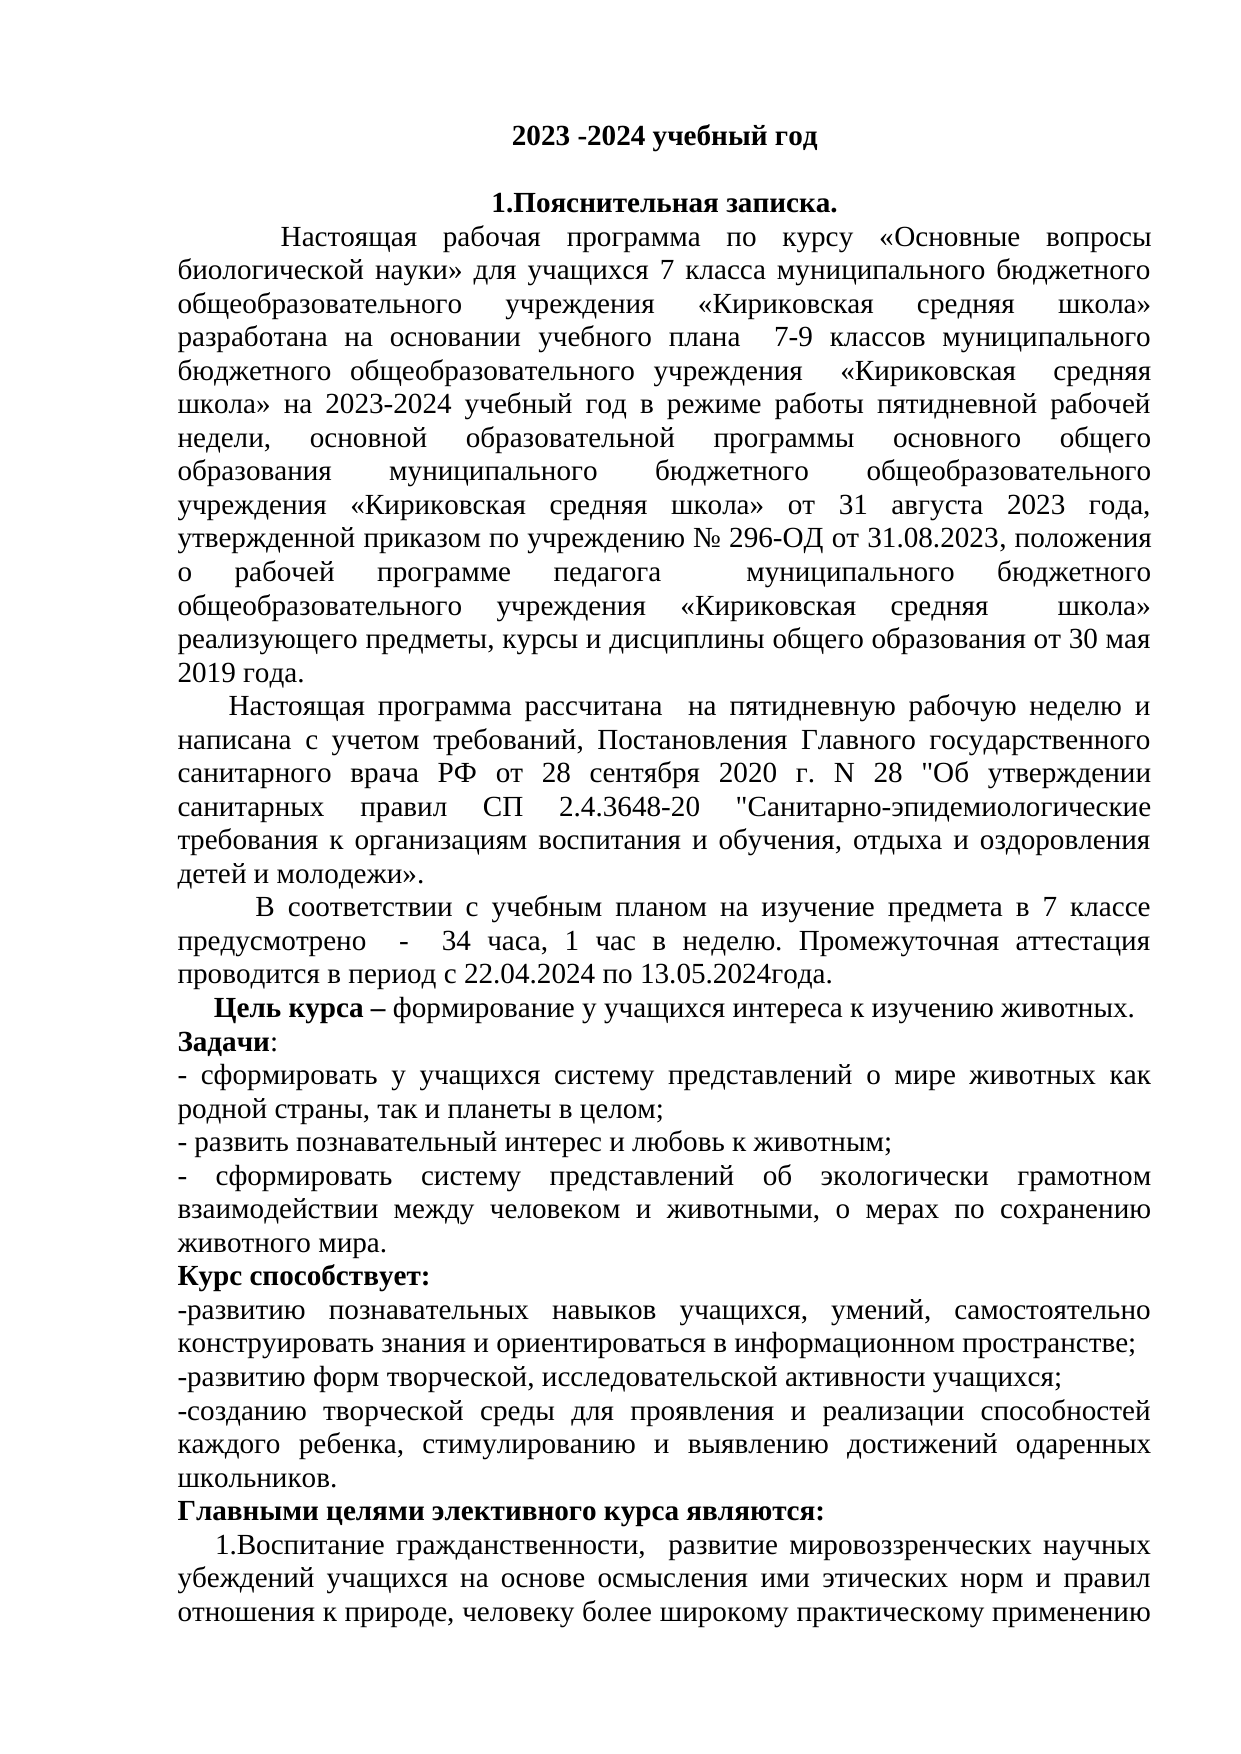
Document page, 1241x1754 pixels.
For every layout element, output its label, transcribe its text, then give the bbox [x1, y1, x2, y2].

text 1.Пояснительная записка. [177, 185, 1152, 219]
text Курс способствует: [177, 1258, 1152, 1292]
text - сформировать у учащихся систему представлений о мире животных как родной страны, так и планеты в целом; [177, 1057, 1152, 1124]
text Настоящая рабочая программа по курсу «Основные вопросы биологической науки» для учащихся 7 класса муниципального бюджетного общеобразовательного учреждения «Кириковская средняя школа» разработана на основании учебного плана 7-9 классов муниципального бюджетного общеобразовательного учреждения «Кириковская средняя школа» на 2023-2024 учебный год в режиме работы пятидневной рабочей недели, основной образовательной программы основного общего образования муниципального бюджетного общеобразовательного учреждения «Кириковская средняя школа» от 31 августа 2023 года, утвержденной приказом по учреждению № 296-ОД от 31.08.2023, положения о рабочей программе педагога муниципального бюджетного общеобразовательного учреждения «Кириковская средняя школа» реализующего предметы, курсы и дисциплины общего образования от 30 мая 2019 года. [177, 219, 1152, 688]
text В соответствии с учебным планом на изучение предмета в 7 классе предусмотрено - 34 часа, 1 час в неделю. Промежуточная аттестация проводится в период с 22.04.2024 по 13.05.2024года. [177, 889, 1152, 990]
text -развитию форм творческой, исследовательской активности учащихся; [177, 1359, 1152, 1393]
text Цель курса – формирование у учащихся интереса к изучению животных. [177, 990, 1152, 1024]
text 2023 -2024 учебный год [177, 118, 1152, 152]
text Задачи: [177, 1024, 1152, 1057]
text -созданию творческой среды для проявления и реализации способностей каждого ребенка, стимулированию и выявлению достижений одаренных школьников. [177, 1393, 1152, 1493]
text - сформировать систему представлений об экологически грамотном взаимодействии между человеком и животными, о мерах по сохранению животного мира. [177, 1158, 1152, 1258]
text - развить познавательный интерес и любовь к животным; [177, 1124, 1152, 1158]
text Главными целями элективного курса являются: [177, 1493, 1152, 1527]
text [177, 1527, 1152, 1627]
text Настоящая программа рассчитана на пятидневную рабочую неделю и написана с учетом требований, Постановления Главного государственного санитарного врача РФ от 28 сентября 2020 г. N 28 "Об утверждении санитарных правил СП 2.4.3648-20 "Санитарно-эпидемиологические требования к организациям воспитания и обучения, отдыха и оздоровления детей и молодежи». [177, 688, 1152, 889]
text -развитию познавательных навыков учащихся, умений, самостоятельно конструировать знания и ориентироваться в информационном пространстве; [177, 1292, 1152, 1359]
